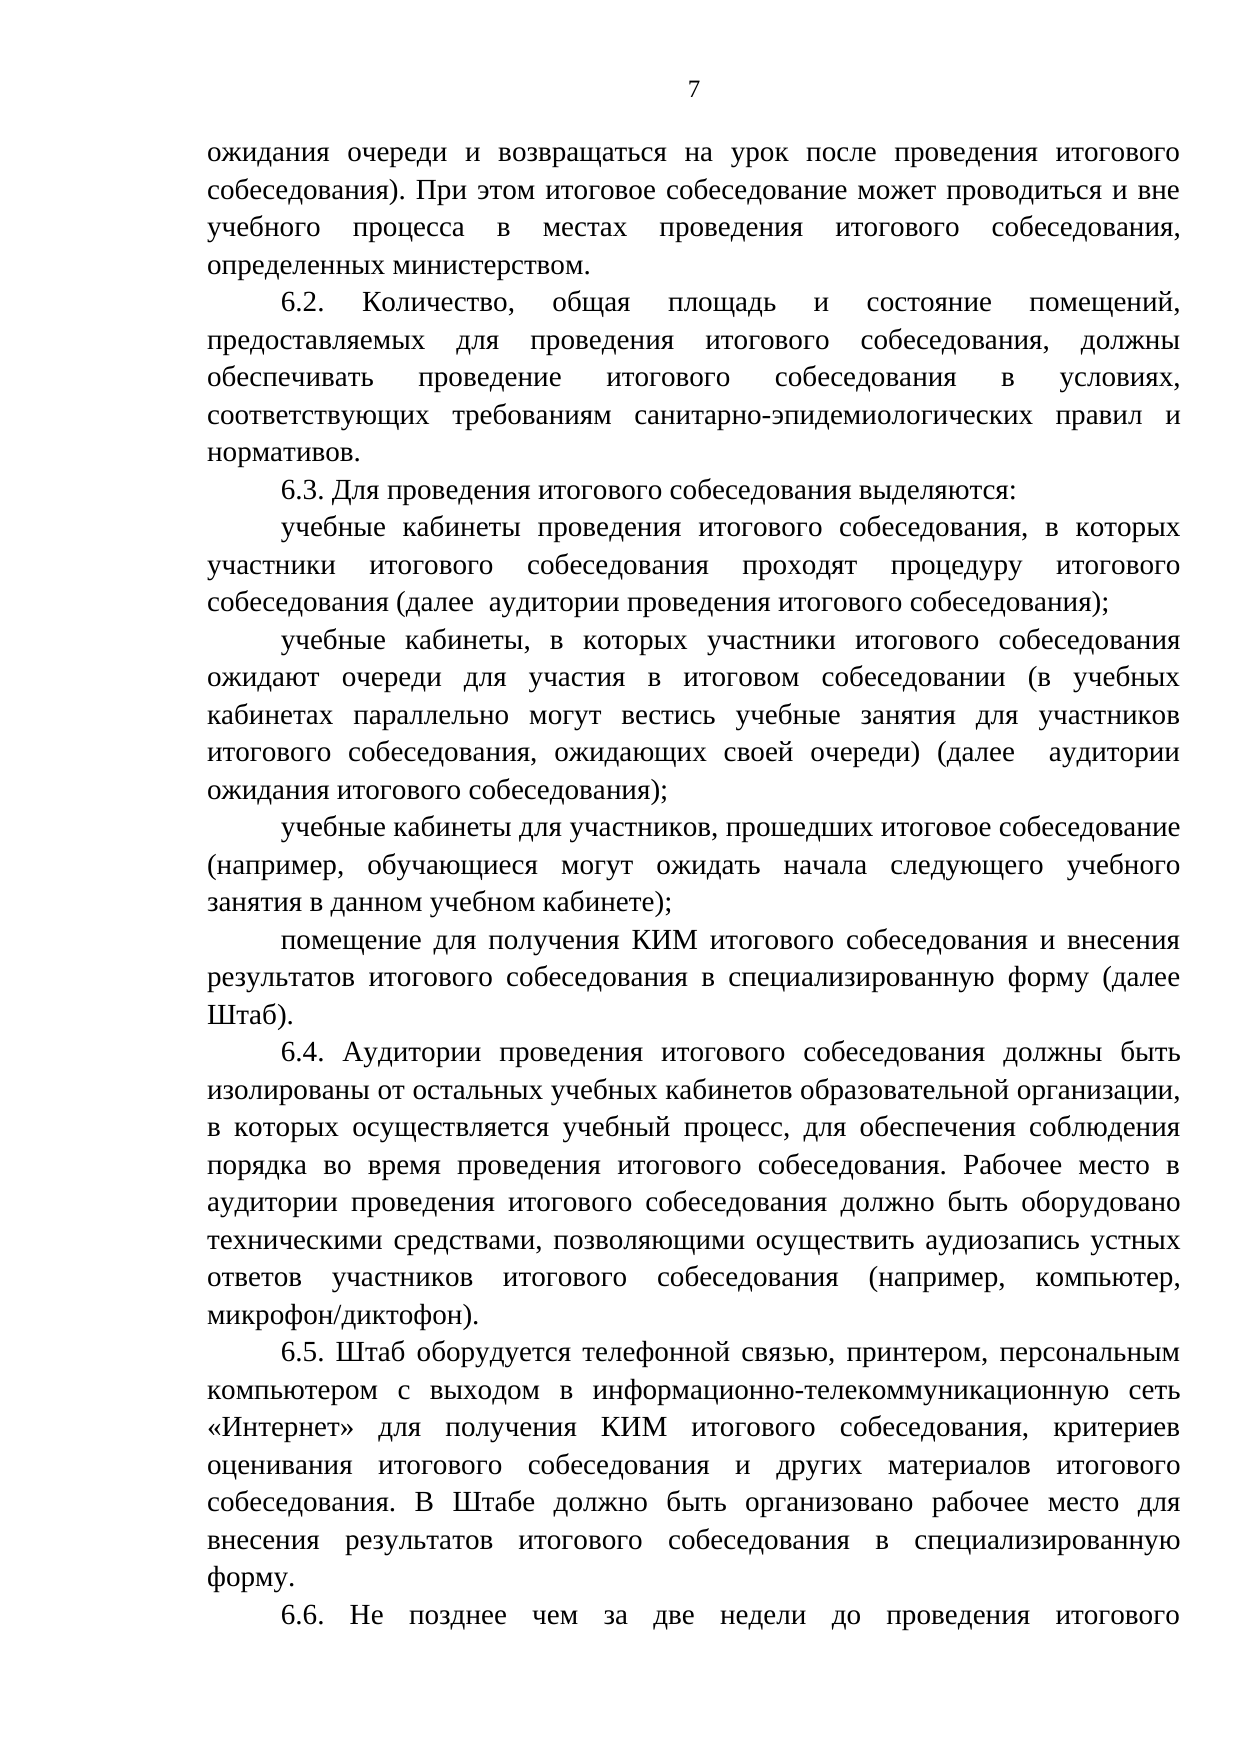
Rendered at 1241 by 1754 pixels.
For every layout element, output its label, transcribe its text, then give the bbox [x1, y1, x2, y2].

list учебные кабинеты, в которых участники итогового собеседования ожидают очереди для участия в итоговом собеседовании (в учебных кабинетах параллельно могут вестись учебные занятия для участников итогового собеседования, ожидающих своей очереди) (далее аудитории ожидания итогового собеседования); [207, 618, 1181, 806]
list учебные кабинеты проведения итогового собеседования, в которых участники итогового собеседования проходят процедуру итогового собеседования (далее аудитории проведения итогового собеседования); [207, 506, 1181, 618]
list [207, 131, 1181, 281]
list учебные кабинеты для участников, прошедших итоговое собеседование (например, обучающиеся могут ожидать начала следующего учебного занятия в данном учебном кабинете); [207, 806, 1181, 918]
list 6.5. Штаб оборудуется телефонной связью, принтером, персональным компьютером с выходом в информационно-телекоммуникационную сеть «Интернет» для получения КИМ итогового собеседования, критериев оценивания итогового собеседования и других материалов итогового собеседования. В Штабе должно быть организовано рабочее место для внесения результатов итогового собеседования в специализированную форму. [207, 1331, 1181, 1593]
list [207, 1593, 1181, 1631]
list 6.4. Аудитории проведения итогового собеседования должны быть изолированы от остальных учебных кабинетов образовательной организации, в которых осуществляется учебный процесс, для обеспечения соблюдения порядка во время проведения итогового собеседования. Рабочее место в аудитории проведения итогового собеседования должно быть оборудовано техническими средствами, позволяющими осуществить аудиозапись устных ответов участников итогового собеседования (например, компьютер, микрофон/диктофон). [207, 1031, 1181, 1331]
list помещение для получения КИМ итогового собеседования и внесения результатов итогового собеседования в специализированную форму (далее Штаб). [207, 918, 1181, 1031]
list 6.2. Количество, общая площадь и состояние помещений, предоставляемых для проведения итогового собеседования, должны обеспечивать проведение итогового собеседования в условиях, соответствующих требованиям санитарно-эпидемиологических правил и нормативов. [207, 281, 1181, 468]
list 6.3. Для проведения итогового собеседования выделяются: [207, 468, 1181, 506]
